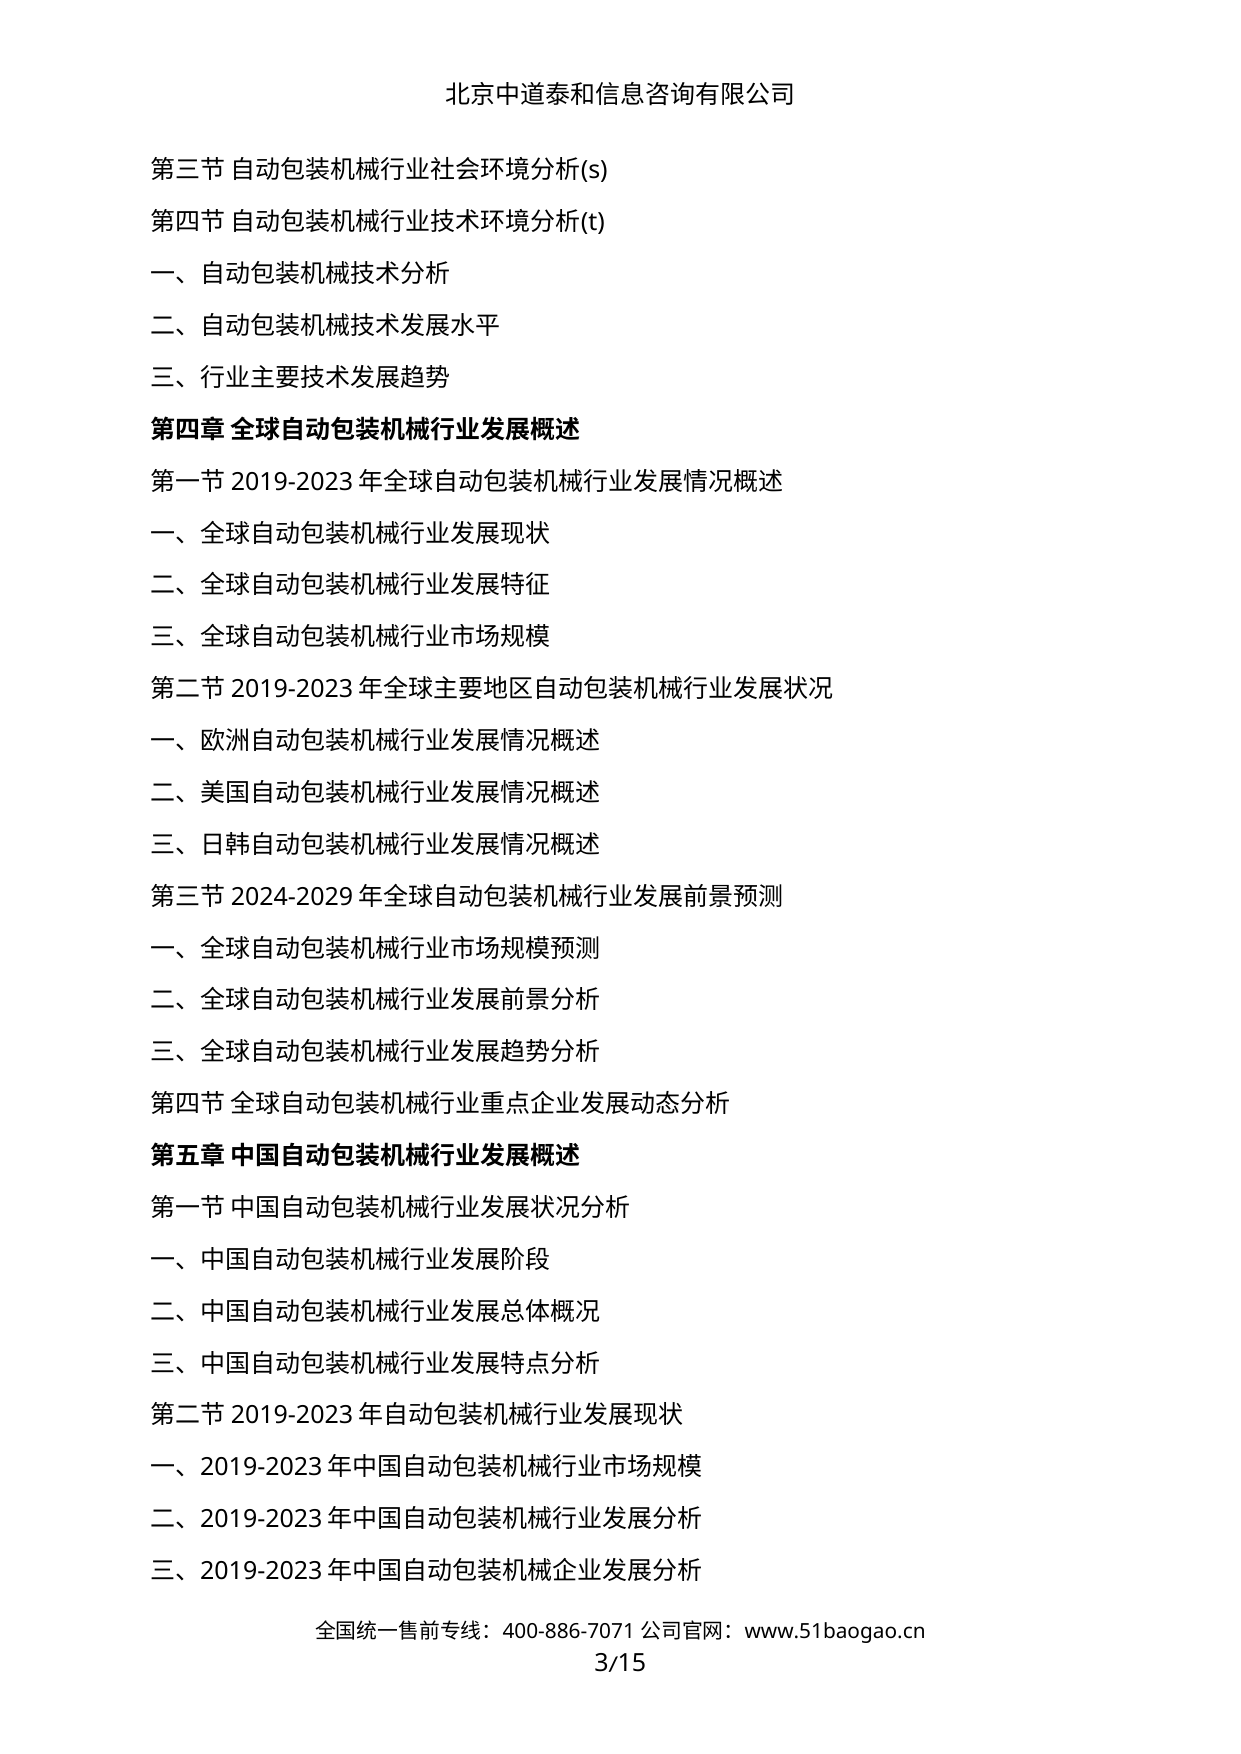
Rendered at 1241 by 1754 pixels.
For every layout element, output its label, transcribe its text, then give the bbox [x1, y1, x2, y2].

text 第四节 全球自动包装机械行业重点企业发展动态分析 [150, 1084, 1090, 1120]
text 二、全球自动包装机械行业发展前景分析 [150, 980, 1090, 1016]
text 二、自动包装机械技术发展水平 [150, 306, 1090, 342]
text 第一节 中国自动包装机械行业发展状况分析 [150, 1187, 1090, 1224]
text 第四节 自动包装机械行业技术环境分析(t) [150, 202, 1090, 238]
text 三、2019-2023年中国自动包装机械企业发展分析 [150, 1551, 1090, 1587]
text 一、全球自动包装机械行业发展现状 [150, 513, 1090, 549]
text 第三节 2024-2029年全球自动包装机械行业发展前景预测 [150, 876, 1090, 912]
text 三、全球自动包装机械行业发展趋势分析 [150, 1032, 1090, 1068]
text 三、日韩自动包装机械行业发展情况概述 [150, 824, 1090, 861]
text 一、欧洲自动包装机械行业发展情况概述 [150, 721, 1090, 757]
text 一、全球自动包装机械行业市场规模预测 [150, 928, 1090, 964]
text 三、中国自动包装机械行业发展特点分析 [150, 1343, 1090, 1379]
text 三、全球自动包装机械行业市场规模 [150, 617, 1090, 653]
text 一、自动包装机械技术分析 [150, 254, 1090, 290]
text 二、2019-2023年中国自动包装机械行业发展分析 [150, 1499, 1090, 1535]
text 第二节 2019-2023年全球主要地区自动包装机械行业发展状况 [150, 669, 1090, 705]
text 一、中国自动包装机械行业发展阶段 [150, 1239, 1090, 1276]
text 第五章 中国自动包装机械行业发展概述 [150, 1136, 1090, 1172]
text 二、中国自动包装机械行业发展总体概况 [150, 1291, 1090, 1327]
text 二、全球自动包装机械行业发展特征 [150, 565, 1090, 601]
text 一、2019-2023年中国自动包装机械行业市场规模 [150, 1447, 1090, 1483]
text 二、美国自动包装机械行业发展情况概述 [150, 772, 1090, 809]
text 第二节 2019-2023年自动包装机械行业发展现状 [150, 1395, 1090, 1431]
text 第四章 全球自动包装机械行业发展概述 [150, 409, 1090, 446]
text 第三节 自动包装机械行业社会环境分析(s) [150, 150, 1090, 186]
text 三、行业主要技术发展趋势 [150, 357, 1090, 394]
text 第一节 2019-2023年全球自动包装机械行业发展情况概述 [150, 461, 1090, 497]
